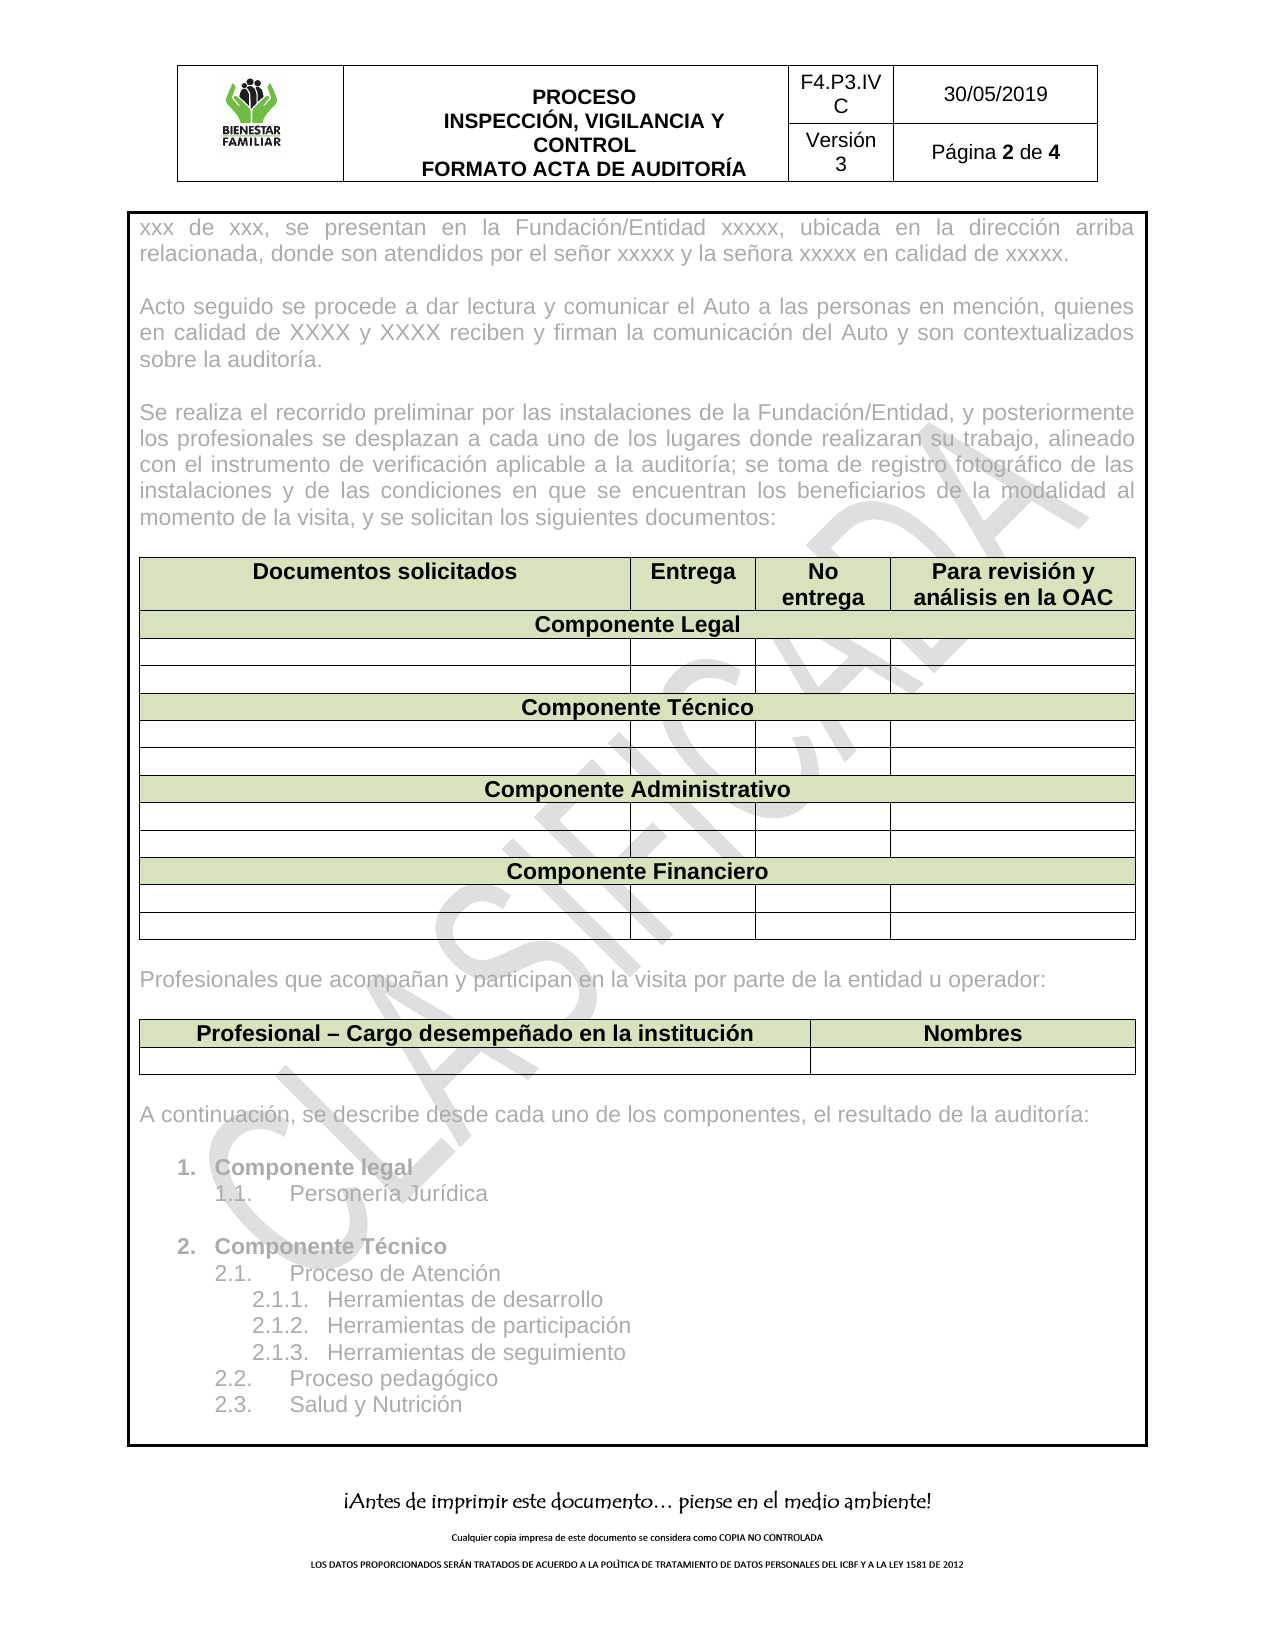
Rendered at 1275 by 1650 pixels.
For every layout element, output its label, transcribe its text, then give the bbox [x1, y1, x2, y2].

picture [217, 70, 286, 153]
picture [257, 1488, 1018, 1585]
